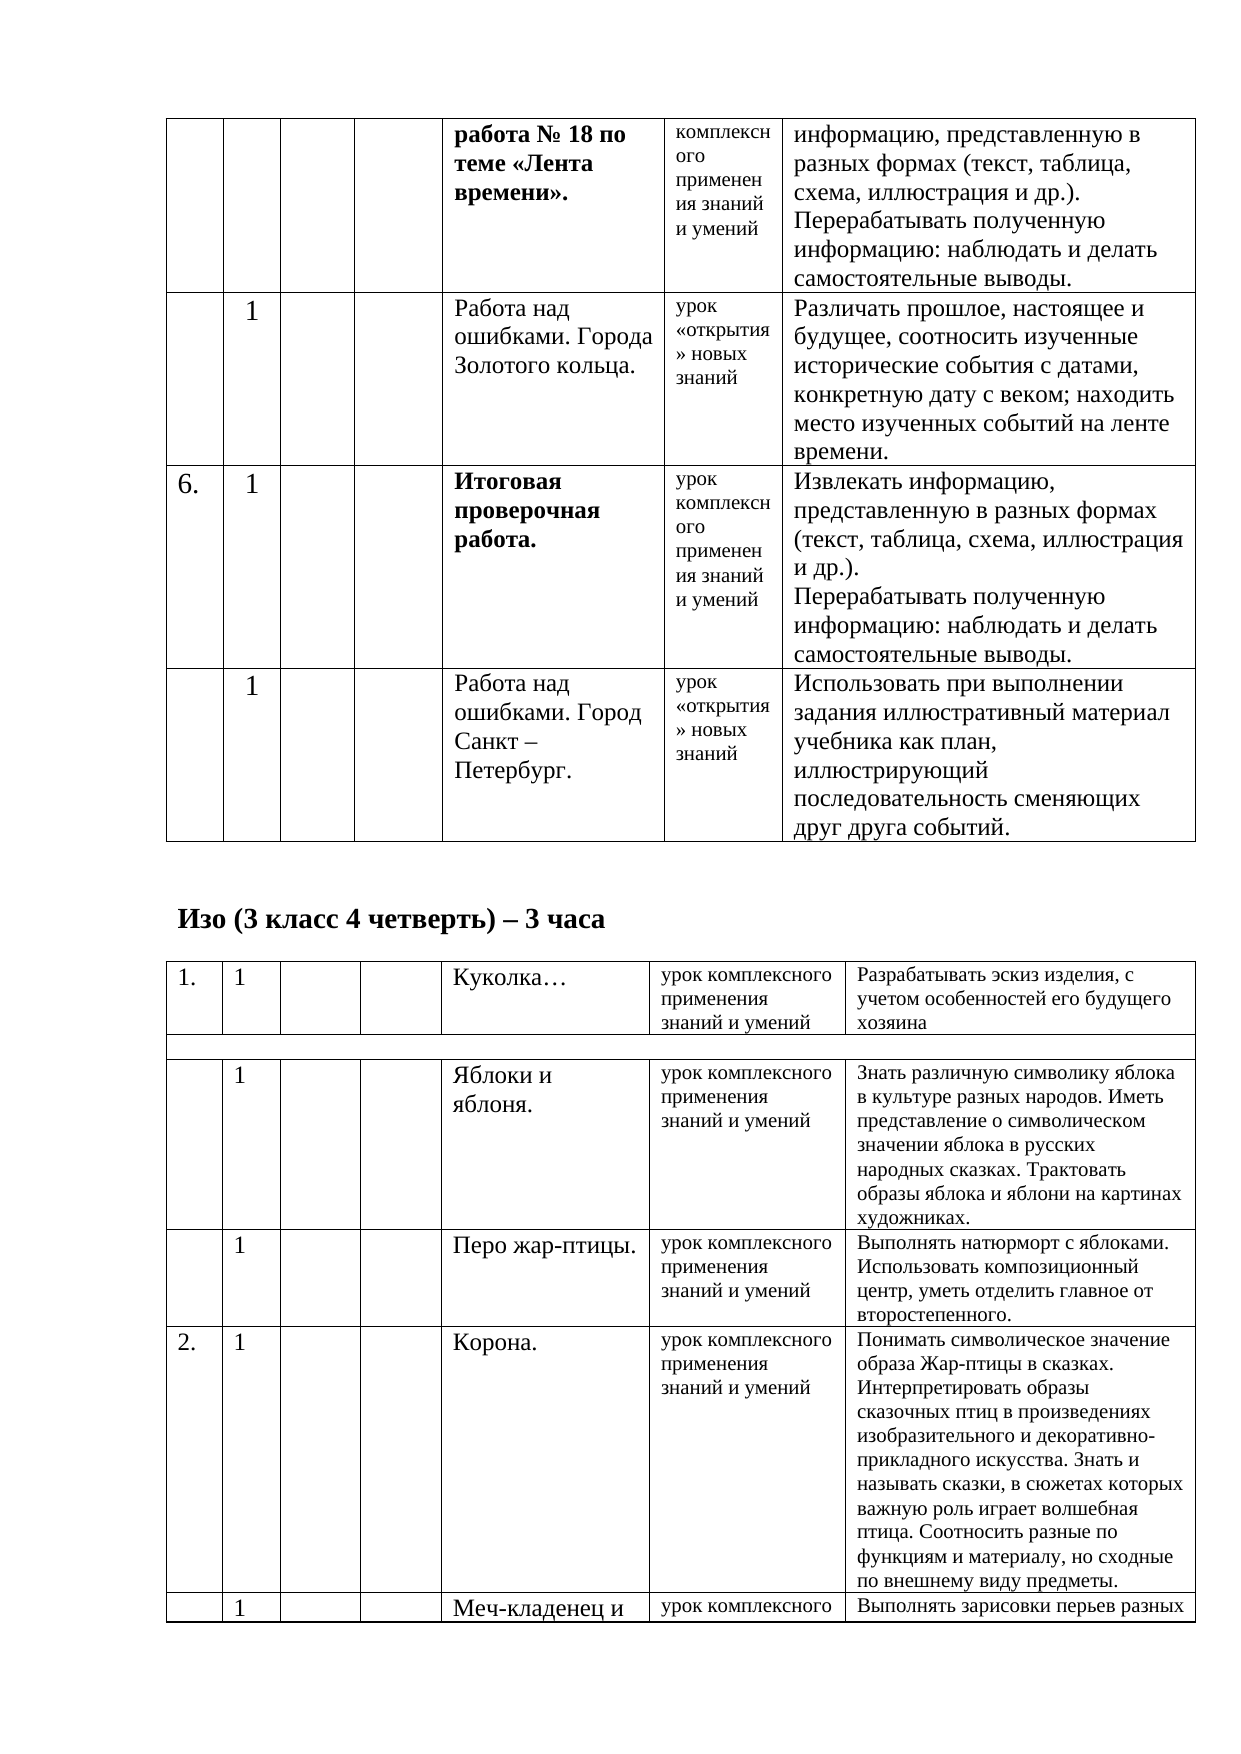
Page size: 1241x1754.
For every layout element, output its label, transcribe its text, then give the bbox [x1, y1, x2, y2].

table_cell [281, 1060, 360, 1229]
table_cell [167, 119, 223, 292]
table_cell [281, 1327, 360, 1592]
table_cell [355, 466, 442, 667]
table_cell Выполнять натюрморт с яблоками. Использовать композиционный центр, уметь отделить главное от второстепенного. [846, 1230, 1195, 1326]
table_cell 1 [223, 1593, 280, 1621]
table_cell Перо жар-птицы. [442, 1230, 649, 1326]
table_header [281, 962, 360, 1034]
table_cell [361, 1060, 441, 1229]
table_cell 1 [224, 669, 280, 841]
table_cell 1 [223, 1327, 280, 1592]
table_cell [167, 466, 223, 667]
table_cell Использовать при выполнении задания иллюстративный материал учебника как план, иллюстрирующий последовательность сменяющих друг друга событий. [783, 669, 1195, 841]
table_cell [281, 1230, 360, 1326]
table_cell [665, 119, 782, 292]
table_cell [281, 119, 354, 292]
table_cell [443, 119, 664, 292]
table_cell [783, 119, 1195, 292]
table_cell Извлекать информацию, представленную в разных формах (текст, таблица, схема, иллюстрация и др.). Перерабатывать полученную информацию: наблюдать и делать самостоятельные выводы. [783, 466, 1195, 667]
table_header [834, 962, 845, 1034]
table_cell [167, 293, 223, 465]
table_cell [281, 669, 354, 841]
table_cell 1 [224, 119, 280, 292]
table_header Разрабатывать эскиз изделия, с учетом особенностей его будущего хозяина [846, 962, 1195, 1034]
table_cell [281, 466, 354, 667]
table_cell урок комплексного применения знаний и умений [650, 1230, 845, 1326]
table_cell 1 [223, 1060, 280, 1229]
table_cell [167, 669, 223, 841]
table_cell Итоговая проверочная работа. [443, 466, 664, 667]
table_header 1 [223, 962, 280, 1034]
table_cell Работа над ошибками. Город Санкт – Петербург. [443, 669, 664, 841]
table_cell [281, 1593, 360, 1621]
table_cell урок комплексного применения знаний и умений [665, 466, 782, 667]
table_cell Яблоки и яблоня. [442, 1060, 649, 1229]
table_cell [167, 1593, 222, 1621]
table_cell [361, 1593, 441, 1621]
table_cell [846, 1593, 1195, 1621]
table_cell урок «открытия» новых знаний [665, 669, 782, 841]
table_cell урок комплексного применения знаний и умений [650, 1327, 845, 1592]
table_cell Корона. [442, 1327, 649, 1592]
table_header [167, 962, 222, 1034]
table_cell 1 [223, 1230, 280, 1326]
table_cell урок комплексного применения знаний и умений [650, 1060, 845, 1229]
table_cell [361, 1230, 441, 1326]
text Изо (3 класс 4 четверть) – 3 часа [177, 901, 1152, 935]
table_header [361, 962, 441, 1034]
table_cell [167, 1230, 222, 1326]
table_cell урок «открытия» новых знаний [665, 293, 782, 465]
table_cell урок комплексного применения знаний и умений [650, 1593, 845, 1621]
table_cell [361, 1327, 441, 1592]
table_cell [167, 1035, 1195, 1059]
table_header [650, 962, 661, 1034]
table_cell 1 [224, 466, 280, 667]
table_cell [167, 1327, 222, 1592]
table_cell [167, 1060, 222, 1229]
table_cell Меч-кладенец и щит. [442, 1593, 649, 1621]
table_cell 1 [224, 293, 280, 465]
table_cell [281, 293, 354, 465]
table_cell Понимать символическое значение образа Жар-птицы в сказках. Интерпретировать образы сказочных птиц в произведениях изобразительного и декоративно-прикладного искусства. Знать и называть сказки, в сюжетах которых важную роль играет волшебная птица. Соотносить разные по функциям и материалу, но сходные по внешнему виду предметы. [846, 1327, 1195, 1592]
table_cell Знать различную символику яблока в культуре разных народов. Иметь представление о символическом значении яблока в русских народных сказках. Трактовать образы яблока и яблони на картинах художниках. [846, 1060, 1195, 1229]
table_cell [355, 669, 442, 841]
table_header Куколка… [442, 962, 649, 1034]
table_cell [355, 293, 442, 465]
table_cell Работа над ошибками. Города Золотого кольца. [443, 293, 664, 465]
table_cell Различать прошлое, настоящее и будущее, соотносить изученные исторические события с датами, конкретную дату с веком; находить место изученных событий на ленте времени. [783, 293, 1195, 465]
table_cell [355, 119, 442, 292]
